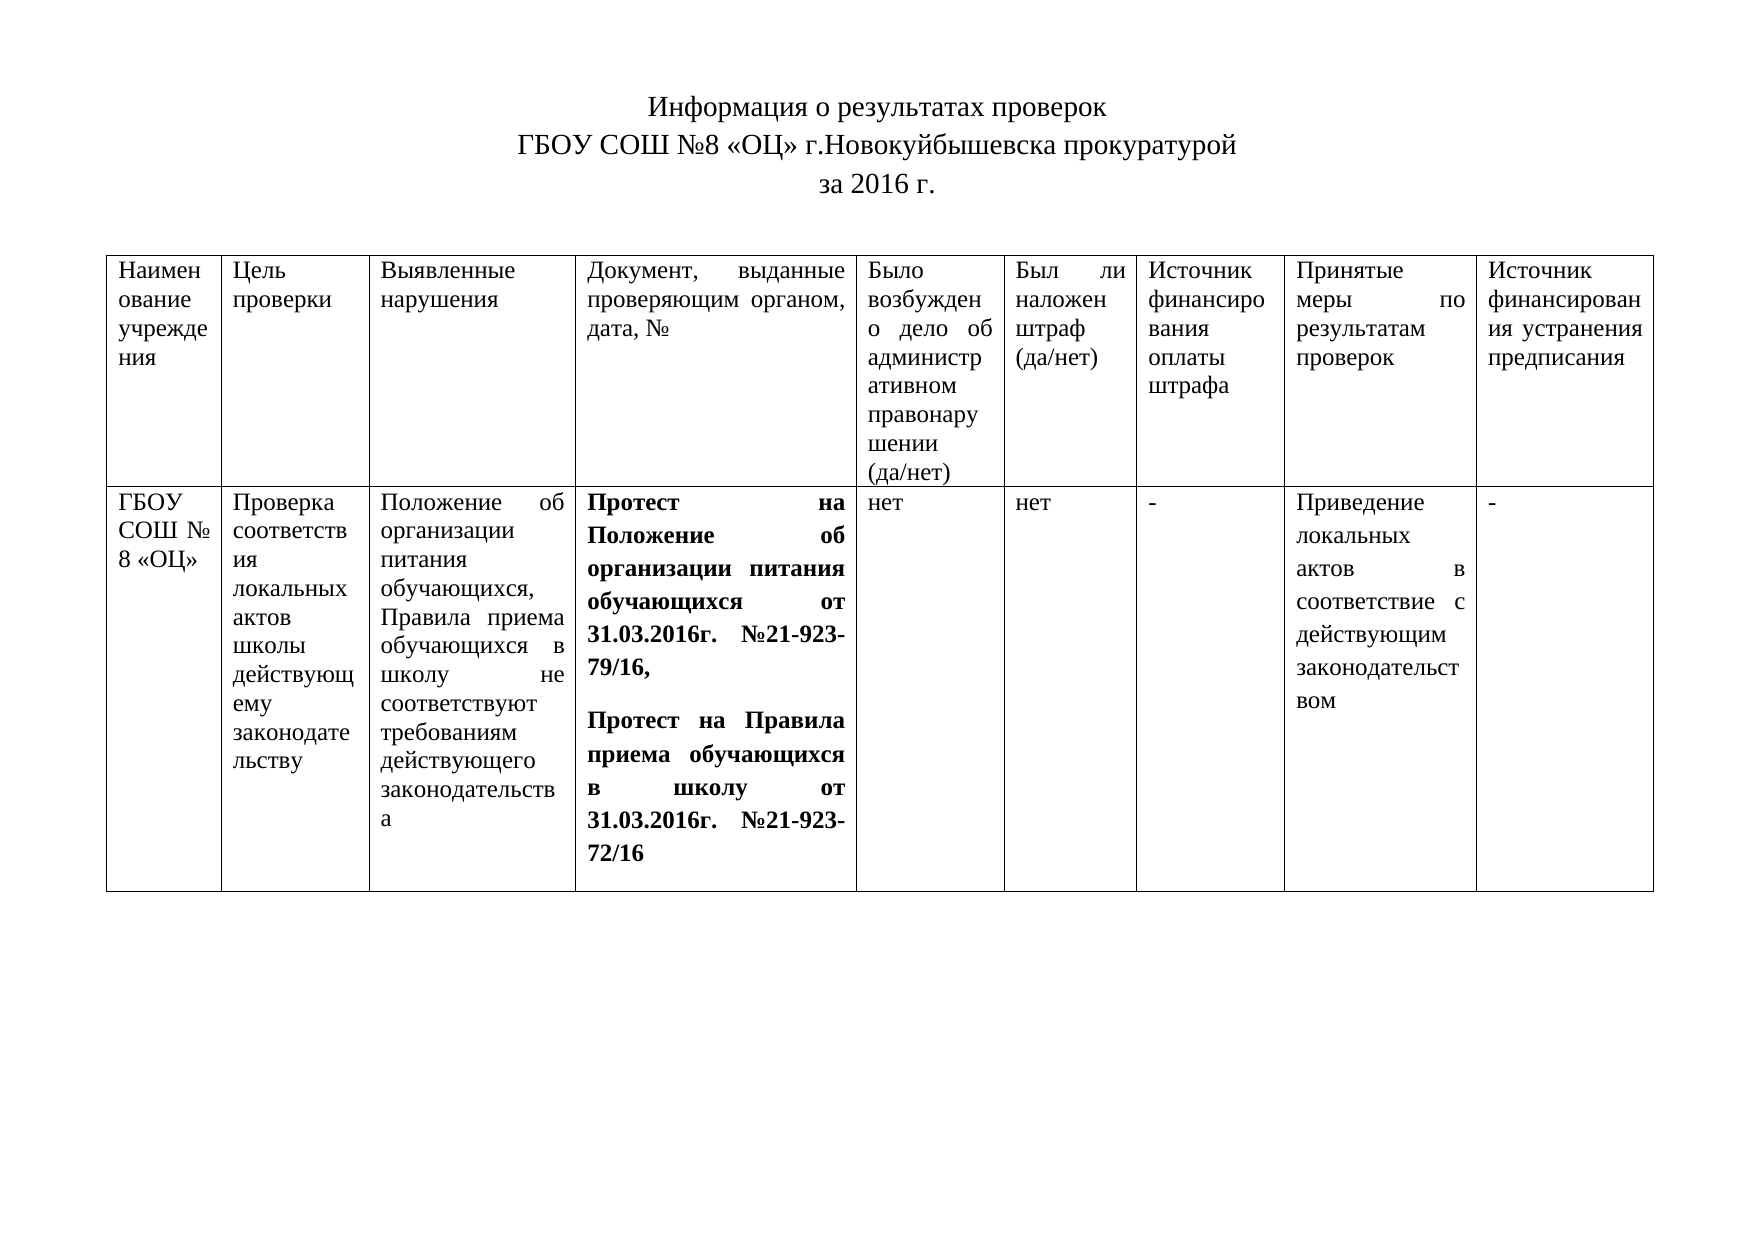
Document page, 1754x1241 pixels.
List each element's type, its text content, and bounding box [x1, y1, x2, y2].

table_header Документ, выданные проверяющим органом, дата, № [576, 256, 856, 486]
table_cell - [1137, 487, 1284, 891]
table_cell нет [857, 487, 1004, 891]
table_header Выявленные нарушения [370, 256, 575, 486]
table_cell Приведение локальных актов в соответствие с действующим законодательством [1285, 487, 1476, 891]
table_header Наименование учреждения [107, 256, 221, 486]
table_cell ГБОУ СОШ № 8 «ОЦ» [107, 487, 221, 891]
table_header Источник финансирования оплаты штрафа [1137, 256, 1284, 486]
text Информация о результатах проверок [118, 89, 1636, 122]
table_header Был ли наложен штраф (да/нет) [1005, 256, 1136, 486]
table_header Цель проверки [222, 256, 369, 486]
table_cell Положение об организации питания обучающихся, Правила приема обучающихся в школу не соответствуют требованиям действующего законодательства [370, 487, 575, 891]
table_cell - [1477, 487, 1653, 891]
table_cell Проверка соответствия локальных актов школы действующему законодательству [222, 487, 369, 891]
table_cell нет [1005, 487, 1136, 891]
text за 2016 г. [118, 166, 1636, 199]
table_header Принятые меры по результатам проверок [1285, 256, 1476, 486]
text ГБОУ СОШ №8 «ОЦ» г.Новокуйбышевска прокуратурой [118, 127, 1636, 161]
table_cell Протест на Положение об организации питания обучающихся от 31.03.2016г. №21-923-79/16, Протест на Правила приема обучающихся в школу от 31.03.2016г. №21-923-72/16 [576, 487, 856, 891]
table_header Источник финансирования устранения предписания [1477, 256, 1653, 486]
table_header Было возбуждено дело об административном правонарушении (да/нет) [857, 256, 1004, 486]
